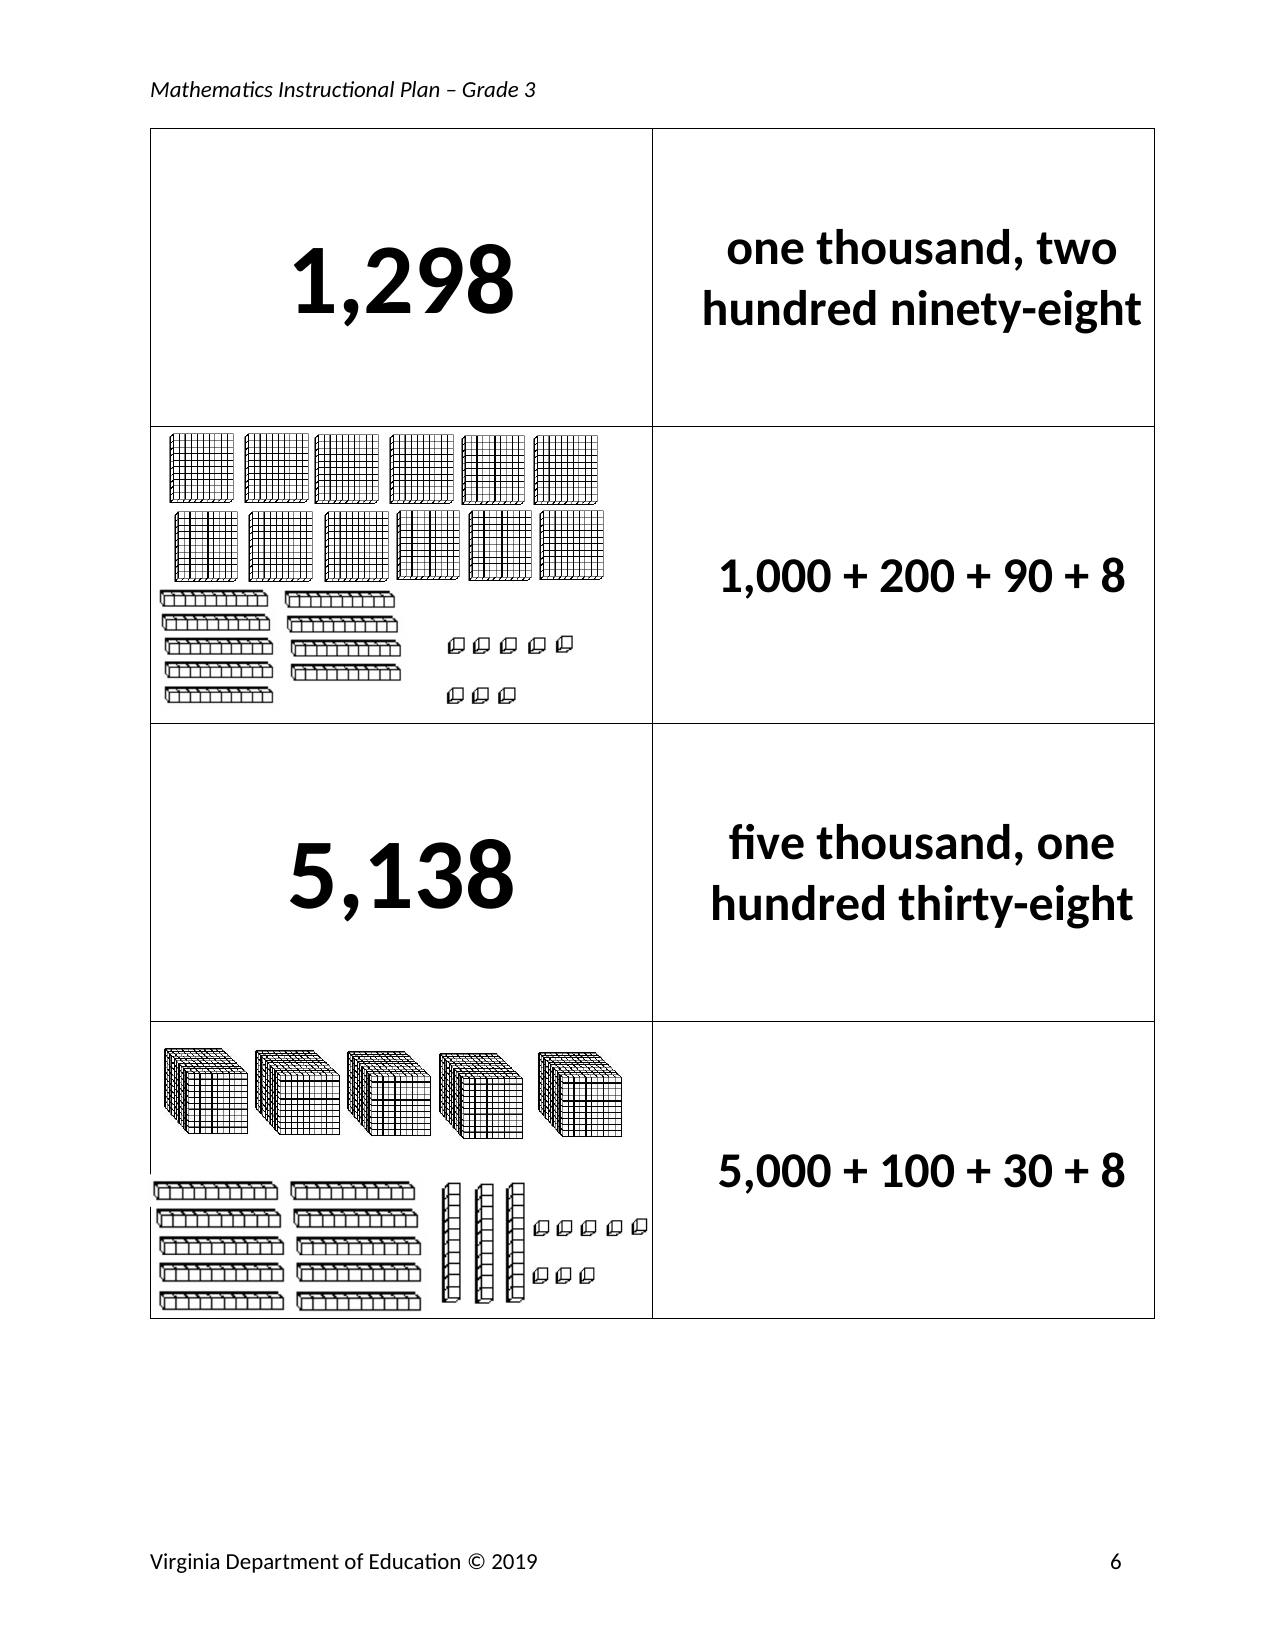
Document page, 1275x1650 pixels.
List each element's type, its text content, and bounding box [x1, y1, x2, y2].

picture [156, 1230, 290, 1255]
picture [435, 1176, 601, 1308]
picture [602, 1211, 652, 1241]
table_cell 1,000 + 200 + 90 + 8 [653, 427, 1154, 723]
picture [162, 632, 278, 655]
picture [156, 1256, 290, 1284]
picture [150, 1175, 284, 1206]
picture [287, 1175, 421, 1206]
picture [288, 658, 406, 686]
picture [153, 1202, 287, 1234]
picture [160, 1042, 527, 1143]
picture [293, 1230, 427, 1255]
picture [290, 1202, 424, 1234]
table_cell 5,000 + 100 + 30 + 8 [653, 1022, 1154, 1318]
table_cell 5,138 [151, 724, 652, 1021]
picture [157, 430, 607, 613]
picture [442, 680, 521, 709]
table_cell [151, 1022, 652, 1318]
table_cell five thousand, one hundred thirty-eight [653, 724, 1154, 1021]
picture [162, 656, 278, 680]
picture [167, 430, 237, 507]
picture [159, 608, 275, 636]
table_cell [151, 427, 652, 723]
picture [288, 634, 406, 657]
picture [443, 630, 522, 659]
picture [534, 1046, 626, 1141]
table_cell one thousand, two hundred ninety-eight [653, 129, 1154, 426]
picture [156, 1285, 290, 1316]
picture [523, 628, 578, 659]
picture [284, 610, 403, 638]
table_cell 1,298 [151, 129, 652, 426]
picture [293, 1256, 427, 1284]
picture [162, 681, 278, 708]
picture [293, 1285, 427, 1317]
